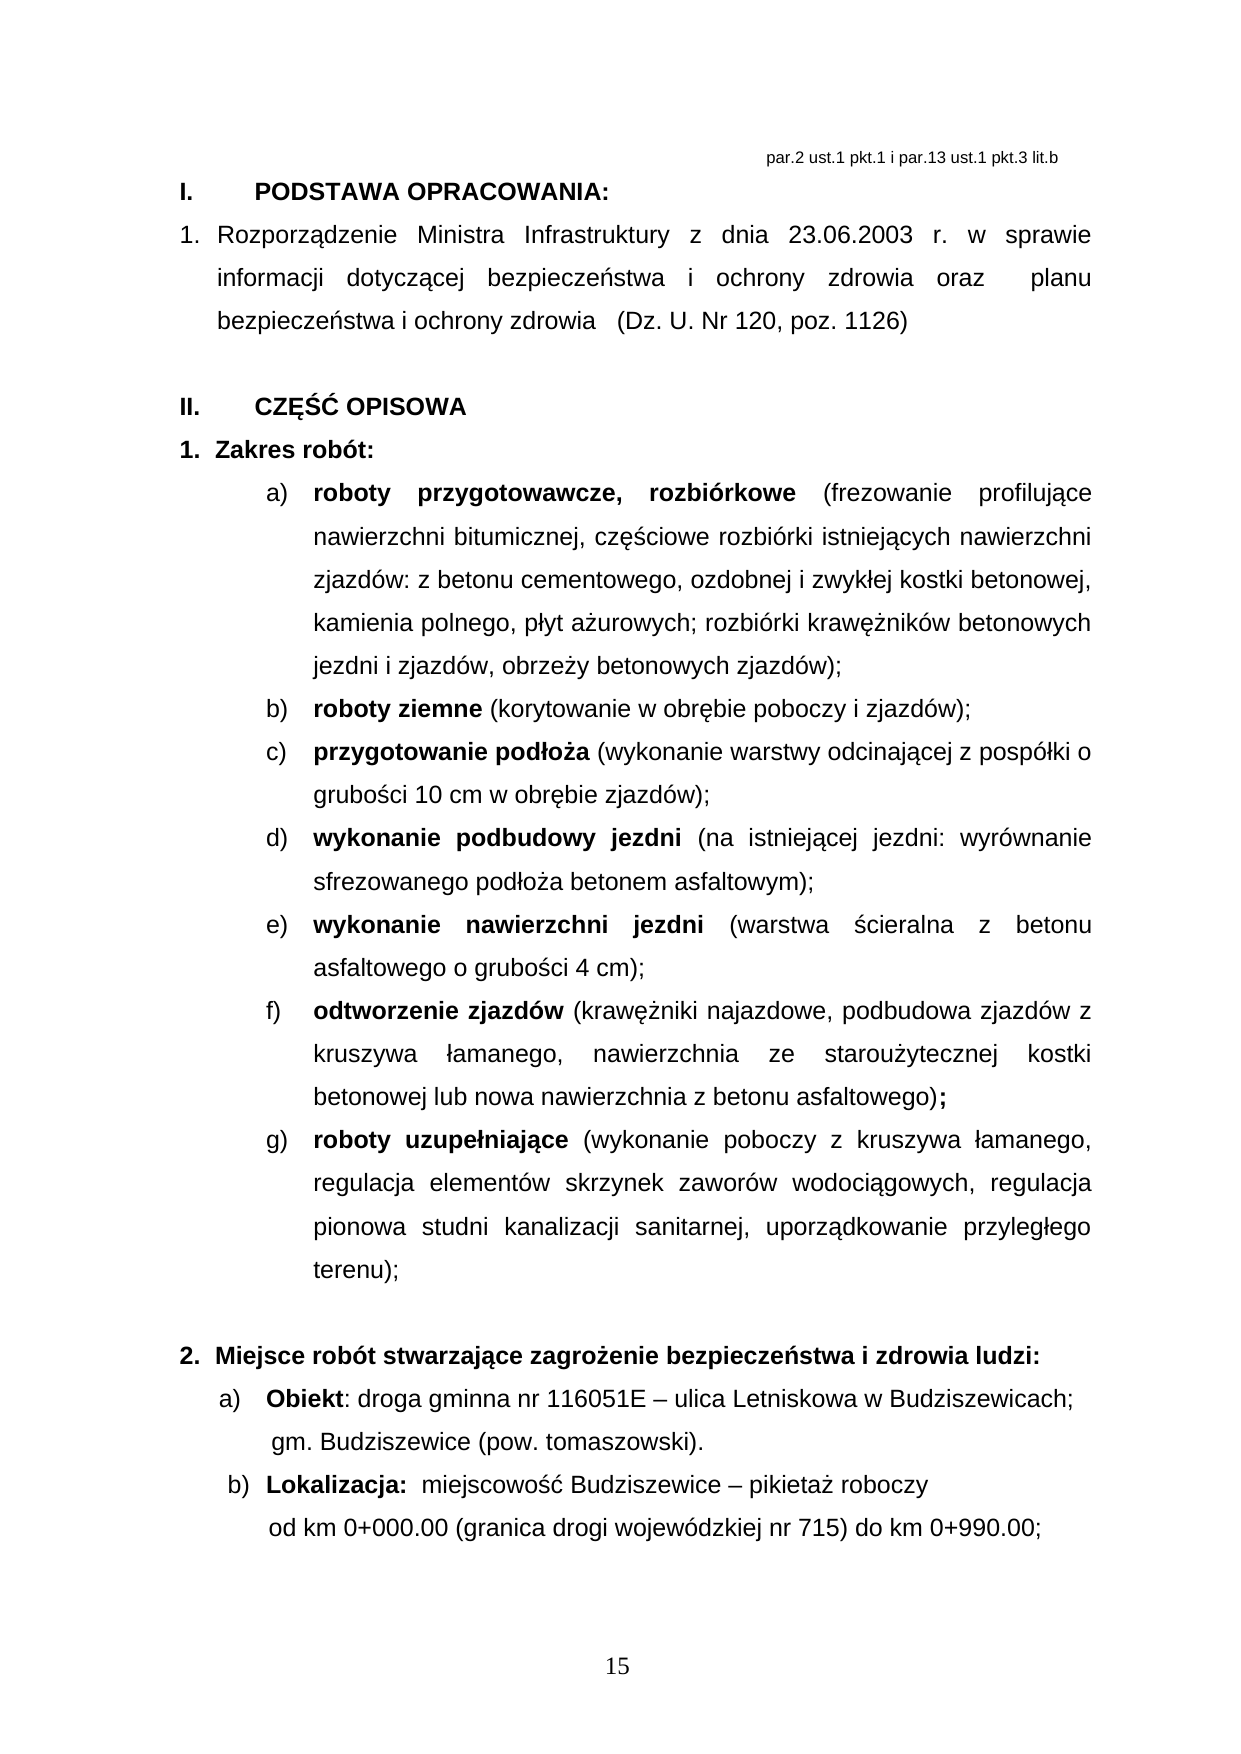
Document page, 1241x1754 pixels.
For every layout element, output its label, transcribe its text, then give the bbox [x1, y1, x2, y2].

list PODSTAWA OPRACOWANIA: [179, 176, 1092, 205]
list Rozporządzenie Ministra Infrastruktury z dnia 23.06.2003 r. w sprawie informacji dotyczącej bezpieczeństwa i ochrony zdrowia oraz planu bezpieczeństwa i ochrony zdrowia (Dz. U. Nr 120, poz. 1126) [179, 219, 1092, 334]
list przygotowanie podłoża (wykonanie warstwy odcinającej z pospółki o grubości 10 cm w obrębie zjazdów); [266, 737, 1092, 809]
subtitle CZĘŚĆ OPISOWA [179, 392, 1092, 421]
text par.2 ust.1 pkt.1 i par.13 ust.1 pkt.3 lit.b [658, 148, 1092, 167]
list odtworzenie zjazdów (krawężniki najazdowe, podbudowa zjazdów z kruszywa łamanego, nawierzchnia ze staroużytecznej kostki betonowej lub nowa nawierzchnia z betonu asfaltowego); [266, 996, 1092, 1111]
list wykonanie nawierzchni jezdni (warstwa ścieralna z betonu asfaltowego o grubości 4 cm); [266, 909, 1092, 981]
list Obiekt: droga gminna nr 116051E – ulica Letniskowa w Budziszewicach; [218, 1384, 1092, 1413]
list Miejsce robót stwarzające zagrożenie bezpieczeństwa i zdrowia ludzi: [179, 1341, 1092, 1369]
list roboty przygotowawcze, rozbiórkowe (frezowanie profilujące nawierzchni bitumicznej, częściowe rozbiórki istniejących nawierzchni zjazdów: z betonu cementowego, ozdobnej i zwykłej kostki betonowej, kamienia polnego, płyt ażurowych; rozbiórki krawężników betonowych jezdni i zjazdów, obrzeży betonowych zjazdów); [266, 478, 1092, 679]
list roboty uzupełniające (wykonanie poboczy z kruszywa łamanego, regulacja elementów skrzynek zaworów wodociągowych, regulacja pionowa studni kanalizacji sanitarnej, uporządkowanie przyległego terenu); [266, 1125, 1092, 1283]
list Lokalizacja: miejscowość Budziszewice – pikietaż roboczy [227, 1470, 1092, 1499]
list Zakres robót: [179, 435, 1092, 464]
list roboty ziemne (korytowanie w obrębie poboczy i zjazdów); [266, 694, 1092, 723]
list wykonanie podbudowy jezdni (na istniejącej jezdni: wyrównanie sfrezowanego podłoża betonem asfaltowym); [266, 823, 1092, 895]
text gm. Budziszewice (pow. tomaszowski). [142, 1427, 1092, 1456]
text od km 0+000.00 (granica drogi wojewódzkiej nr 715) do km 0+990.00; [151, 1513, 1092, 1542]
